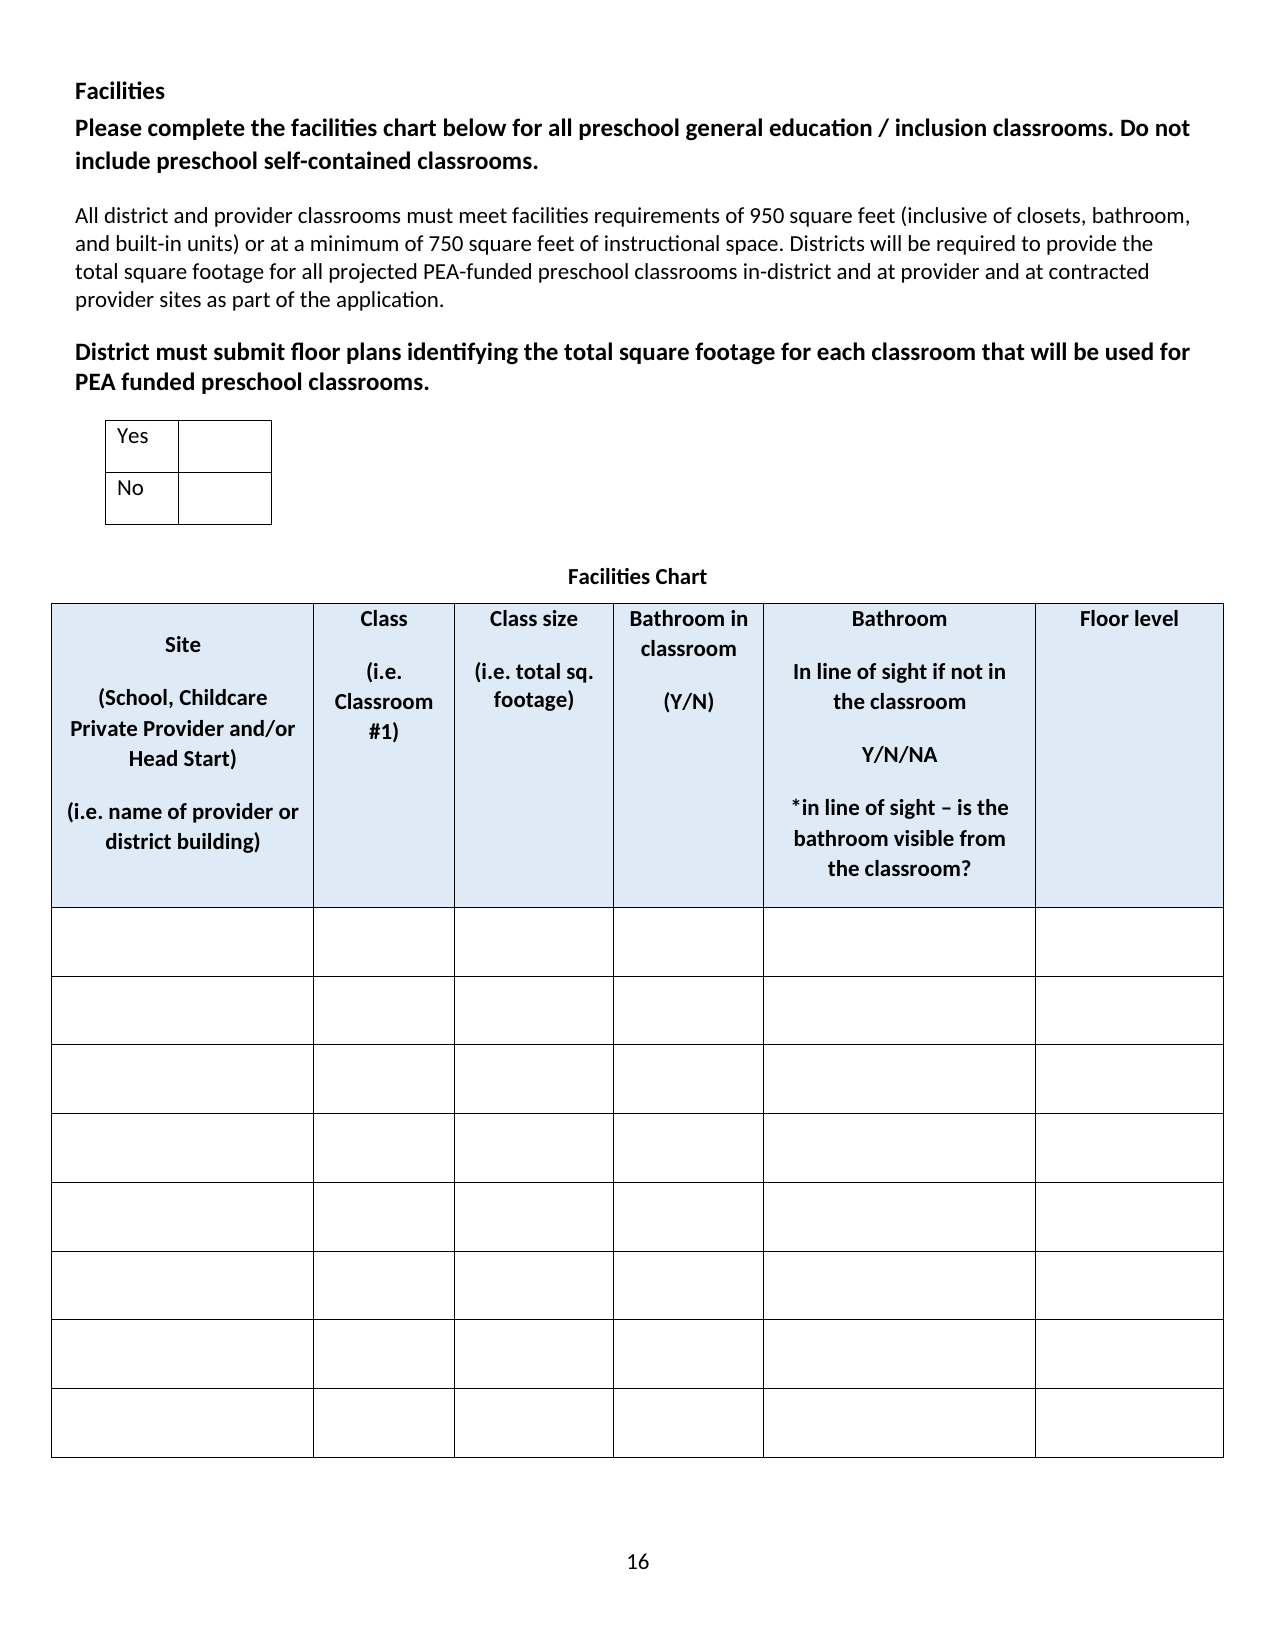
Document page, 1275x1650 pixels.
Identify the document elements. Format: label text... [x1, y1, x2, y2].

table_cell [614, 1045, 763, 1113]
table_cell [455, 908, 613, 976]
table_cell [455, 1320, 613, 1388]
table_cell [1036, 908, 1223, 976]
table_cell [52, 908, 313, 976]
table_cell [455, 1252, 613, 1319]
table_header Site (School, Childcare Private Provider and/or Head Start) (i.e. name of provider or district building) [52, 604, 313, 907]
text District must submit floor plans identifying the total square footage for each classroom that will be used for PEA funded preschool classrooms. [75, 336, 1200, 397]
table_cell [1036, 1114, 1223, 1182]
table_header Class (i.e. Classroom #1) [314, 604, 454, 907]
table_cell [614, 977, 763, 1044]
table_cell [314, 1320, 454, 1388]
subtitle Facilities [75, 75, 1200, 106]
table_cell [455, 1114, 613, 1182]
table_cell [52, 1045, 313, 1113]
table_cell [52, 1252, 313, 1319]
text All district and provider classrooms must meet facilities requirements of 950 square feet (inclusive of closets, bathroom, and built-in units) or at a minimum of 750 square feet of instructional space. Districts will be required to provide the total square footage for all projected PEA-funded preschool classrooms in-district and at provider and at contracted provider sites as part of the application. [75, 201, 1200, 313]
table_cell [52, 977, 313, 1044]
table_header Yes [106, 421, 178, 472]
table_cell [1036, 1045, 1223, 1113]
table_cell [1036, 1389, 1223, 1457]
table_cell [764, 977, 1035, 1044]
table_header Class size (i.e. total sq. footage) [455, 604, 613, 907]
table_cell [455, 1183, 613, 1251]
table_cell [1036, 1252, 1223, 1319]
table_cell [314, 1114, 454, 1182]
table_cell [52, 1389, 313, 1457]
table_cell [52, 1183, 313, 1251]
table_cell [1036, 977, 1223, 1044]
table_cell [52, 1114, 313, 1182]
table_cell [314, 1045, 454, 1113]
table_cell [764, 1114, 1035, 1182]
table_cell No [106, 473, 178, 524]
table_header Floor level [1036, 604, 1223, 907]
table_cell [614, 1252, 763, 1319]
table_cell [1036, 1183, 1223, 1251]
table_cell [314, 1252, 454, 1319]
table_cell [614, 1389, 763, 1457]
table_cell [455, 1389, 613, 1457]
table_cell [455, 1045, 613, 1113]
text Facilities Chart [75, 562, 1200, 590]
table_cell [614, 1114, 763, 1182]
table_header Bathroom in classroom (Y/N) [614, 604, 763, 907]
table_header Bathroom In line of sight if not in the classroom Y/N/NA *in line of sight – is the bathroom visible from the classroom? [764, 604, 1035, 907]
table_cell [179, 473, 271, 524]
table_cell [314, 977, 454, 1044]
table_cell [614, 1183, 763, 1251]
text Please complete the facilities chart below for all preschool general education / inclusion classrooms. Do not include preschool self-contained classrooms. [75, 112, 1200, 176]
table_cell [52, 1320, 313, 1388]
table_cell [764, 1045, 1035, 1113]
table_cell [614, 908, 763, 976]
table_cell [455, 977, 613, 1044]
table_cell [314, 1183, 454, 1251]
table_cell [314, 908, 454, 976]
table_cell [764, 1183, 1035, 1251]
table_cell [764, 1320, 1035, 1388]
table_header [179, 421, 271, 472]
table_cell [614, 1320, 763, 1388]
table_cell [764, 1389, 1035, 1457]
table_cell [764, 1252, 1035, 1319]
table_cell [1036, 1320, 1223, 1388]
table_cell [764, 908, 1035, 976]
table_cell [314, 1389, 454, 1457]
